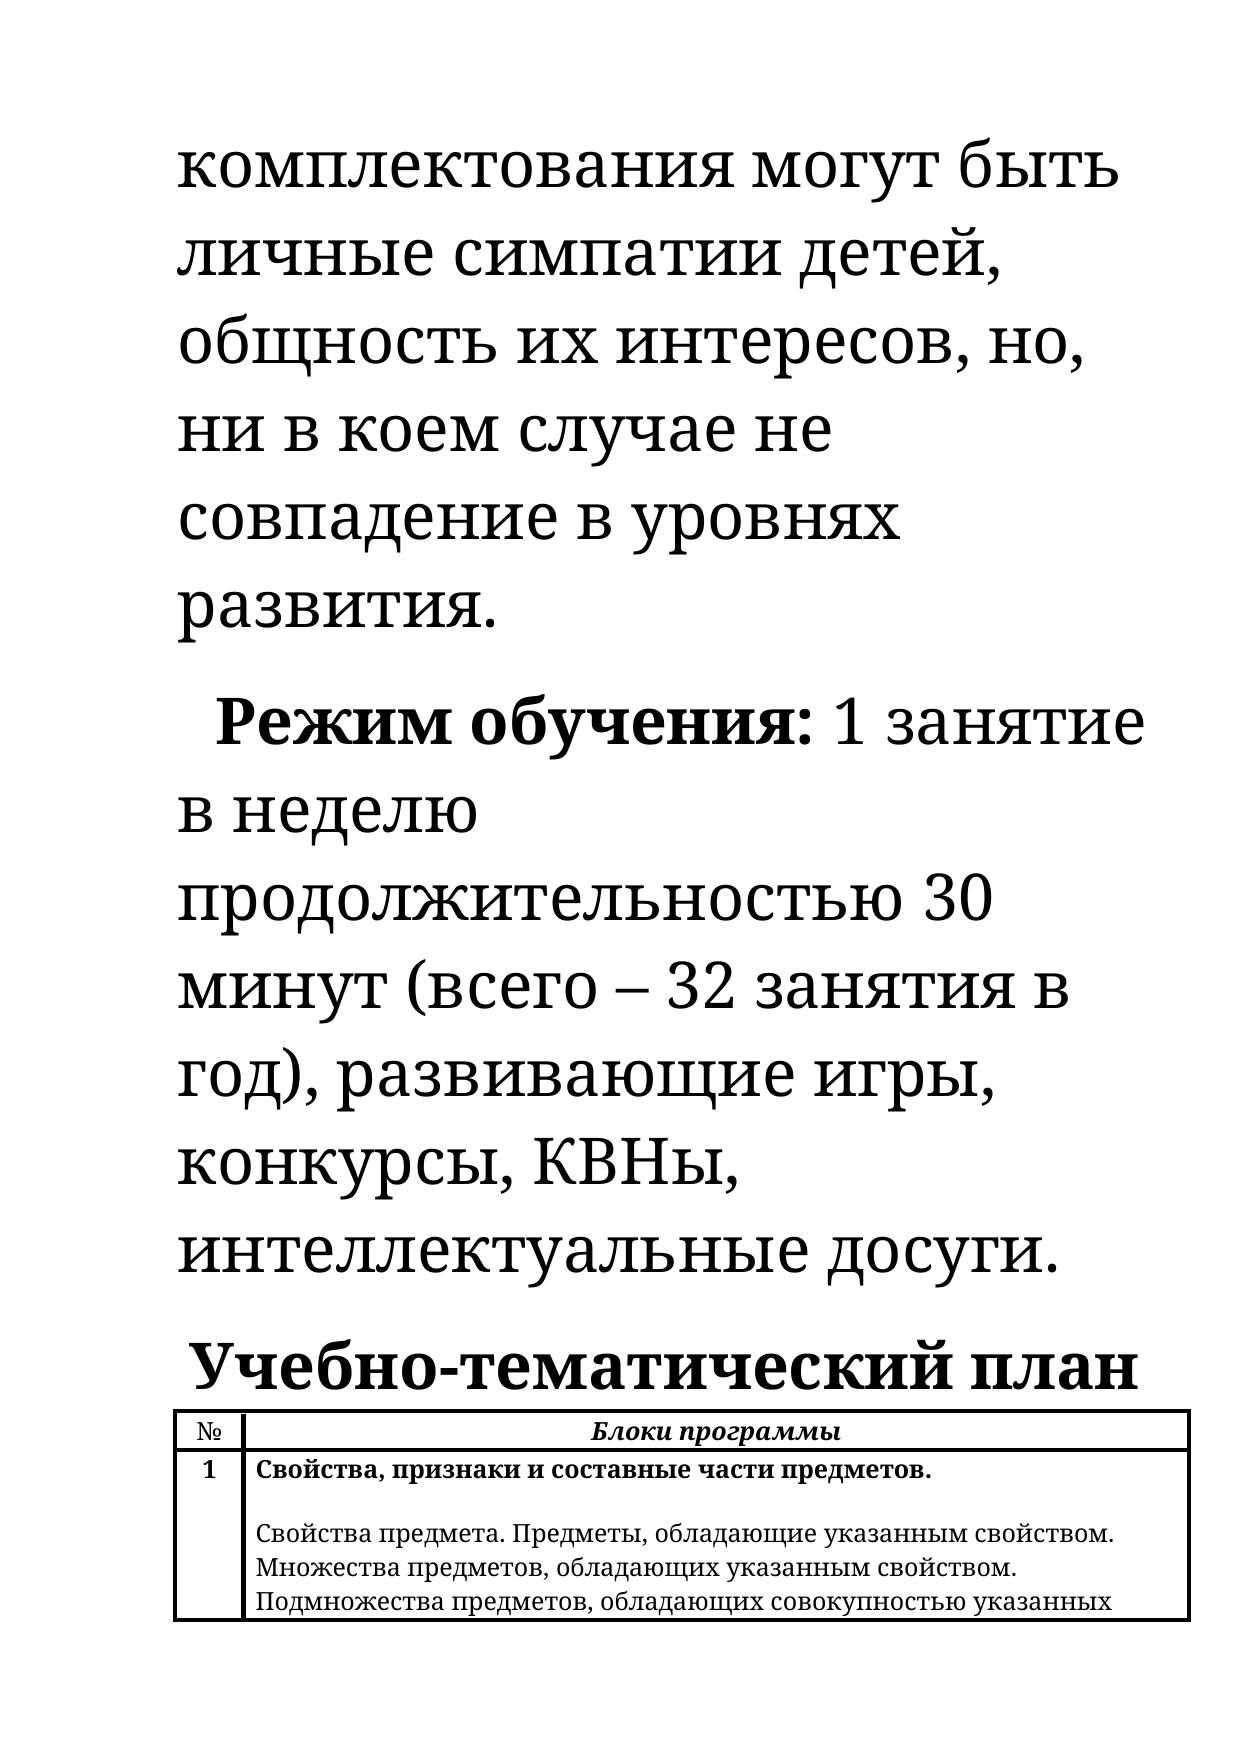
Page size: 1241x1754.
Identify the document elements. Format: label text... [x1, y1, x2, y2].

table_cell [246, 1452, 1187, 1618]
text Режим обучения: 1 занятие в неделю продолжительностью 30 минут (всего – 32 занятия в год), развивающие игры, конкурсы, КВНы, интеллектуальные досуги. [177, 675, 1152, 1292]
table_header № [177, 1413, 243, 1447]
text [177, 118, 1152, 646]
table_header Блоки программы [246, 1413, 1187, 1447]
table_cell 1 [177, 1452, 241, 1618]
text Учебно-тематический план [177, 1321, 1152, 1409]
